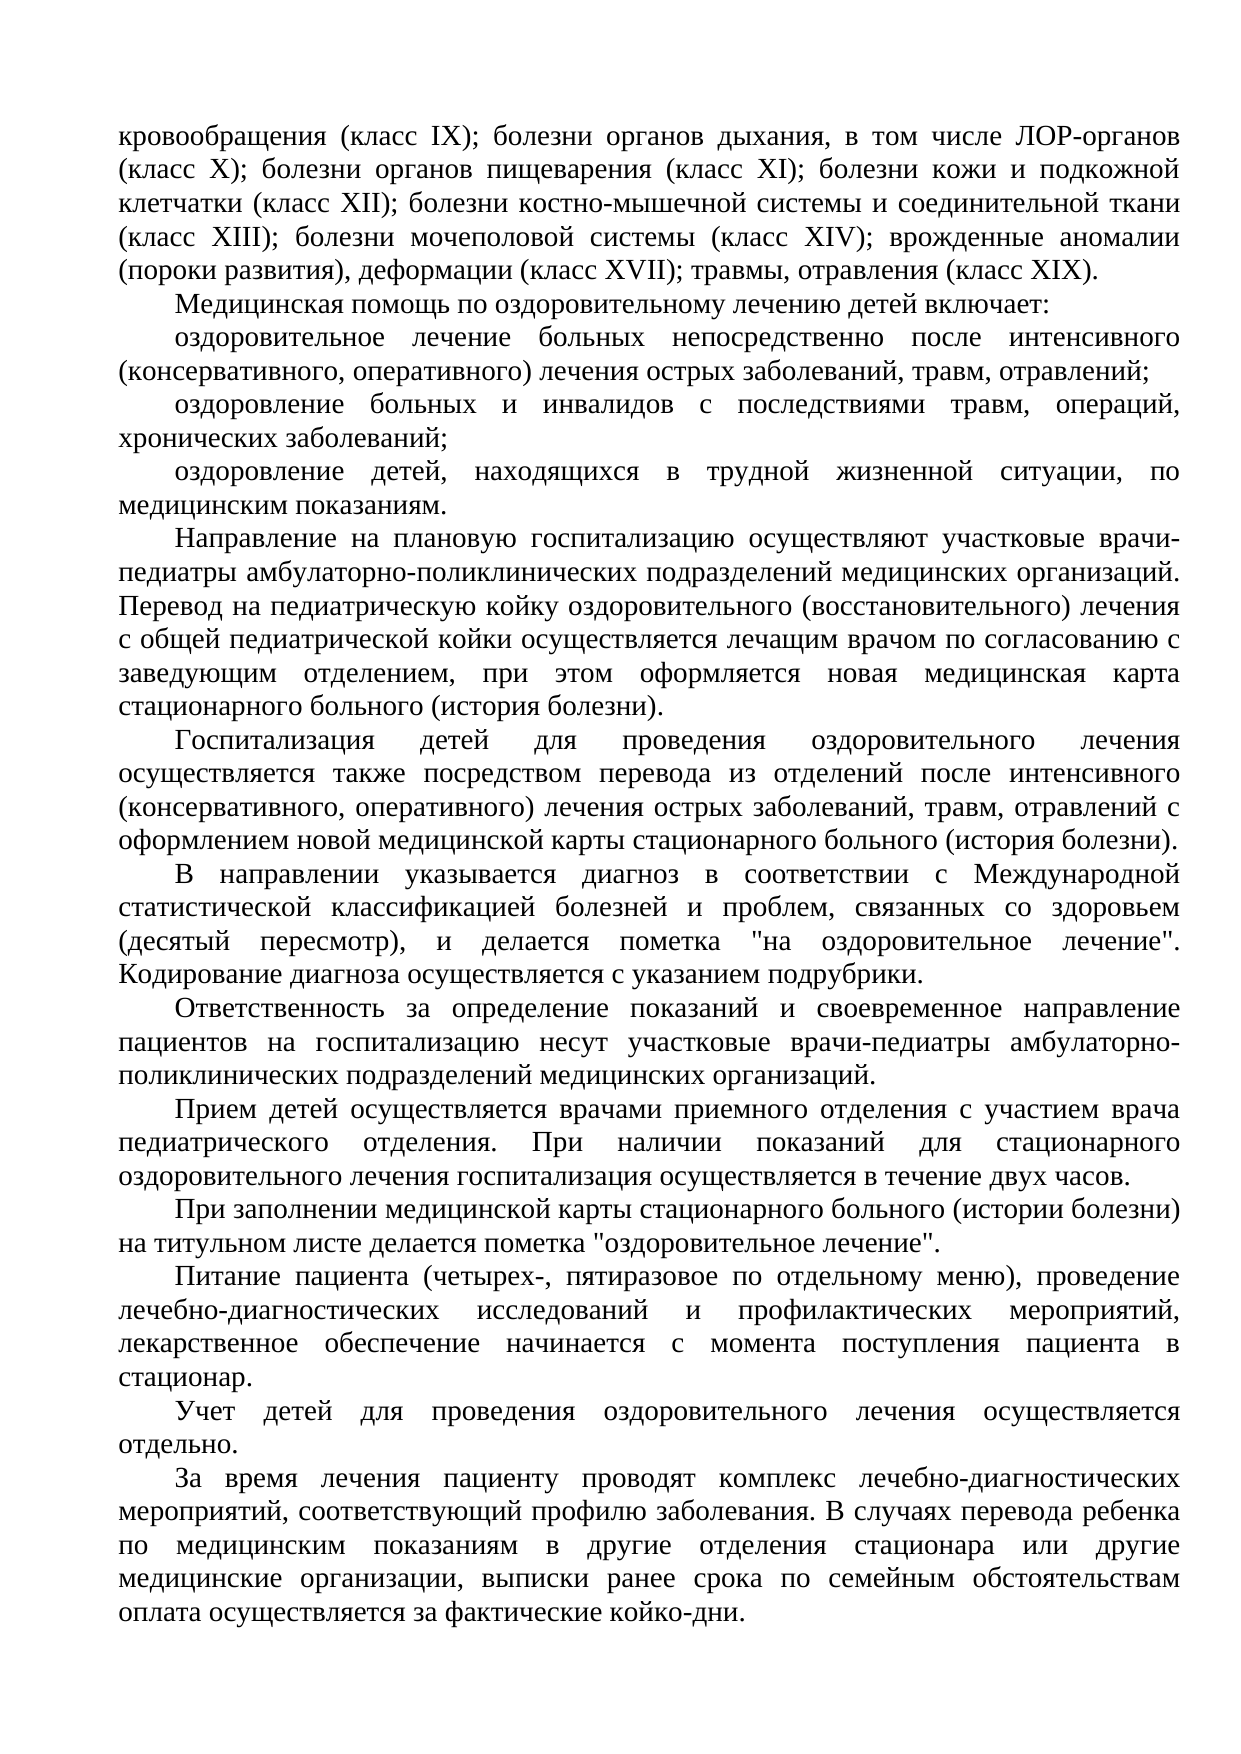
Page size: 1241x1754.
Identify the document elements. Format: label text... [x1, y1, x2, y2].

text оздоровительное лечение больных непосредственно после интенсивного (консервативного, оперативного) лечения острых заболеваний, травм, отравлений; [118, 319, 1181, 386]
text За время лечения пациенту проводят комплекс лечебно-диагностических мероприятий, соответствующий профилю заболевания. В случаях перевода ребенка по медицинским показаниям в другие отделения стационара или другие медицинские организации, выписки ранее срока по семейным обстоятельствам оплата осуществляется за фактические койко-дни. [118, 1460, 1181, 1627]
text оздоровление детей, находящихся в трудной жизненной ситуации, по медицинским показаниям. [118, 453, 1181, 521]
text Медицинская помощь по оздоровительному лечению детей включает: [118, 286, 1181, 319]
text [118, 118, 1181, 286]
text При заполнении медицинской карты стационарного больного (истории болезни) на титульном листе делается пометка "оздоровительное лечение". [118, 1191, 1181, 1258]
text оздоровление больных и инвалидов с последствиями травм, операций, хронических заболеваний; [118, 386, 1181, 453]
text Питание пациента (четырех-, пятиразовое по отдельному меню), проведение лечебно-диагностических исследований и профилактических мероприятий, лекарственное обеспечение начинается с момента поступления пациента в стационар. [118, 1258, 1181, 1393]
text Ответственность за определение показаний и своевременное направление пациентов на госпитализацию несут участковые врачи-педиатры амбулаторно-поликлинических подразделений медицинских организаций. [118, 990, 1181, 1091]
text Госпитализация детей для проведения оздоровительного лечения осуществляется также посредством перевода из отделений после интенсивного (консервативного, оперативного) лечения острых заболеваний, травм, отравлений с оформлением новой медицинской карты стационарного больного (история болезни). [118, 722, 1181, 856]
text В направлении указывается диагноз в соответствии с Международной статистической классификацией болезней и проблем, связанных со здоровьем (десятый пересмотр), и делается пометка "на оздоровительное лечение". Кодирование диагноза осуществляется с указанием подрубрики. [118, 856, 1181, 990]
text Учет детей для проведения оздоровительного лечения осуществляется отдельно. [118, 1393, 1181, 1460]
text Направление на плановую госпитализацию осуществляют участковые врачи-педиатры амбулаторно-поликлинических подразделений медицинских организаций. Перевод на педиатрическую койку оздоровительного (восстановительного) лечения с общей педиатрической койки осуществляется лечащим врачом по согласованию с заведующим отделением, при этом оформляется новая медицинская карта стационарного больного (история болезни). [118, 521, 1181, 722]
text Прием детей осуществляется врачами приемного отделения с участием врача педиатрического отделения. При наличии показаний для стационарного оздоровительного лечения госпитализация осуществляется в течение двух часов. [118, 1091, 1181, 1191]
